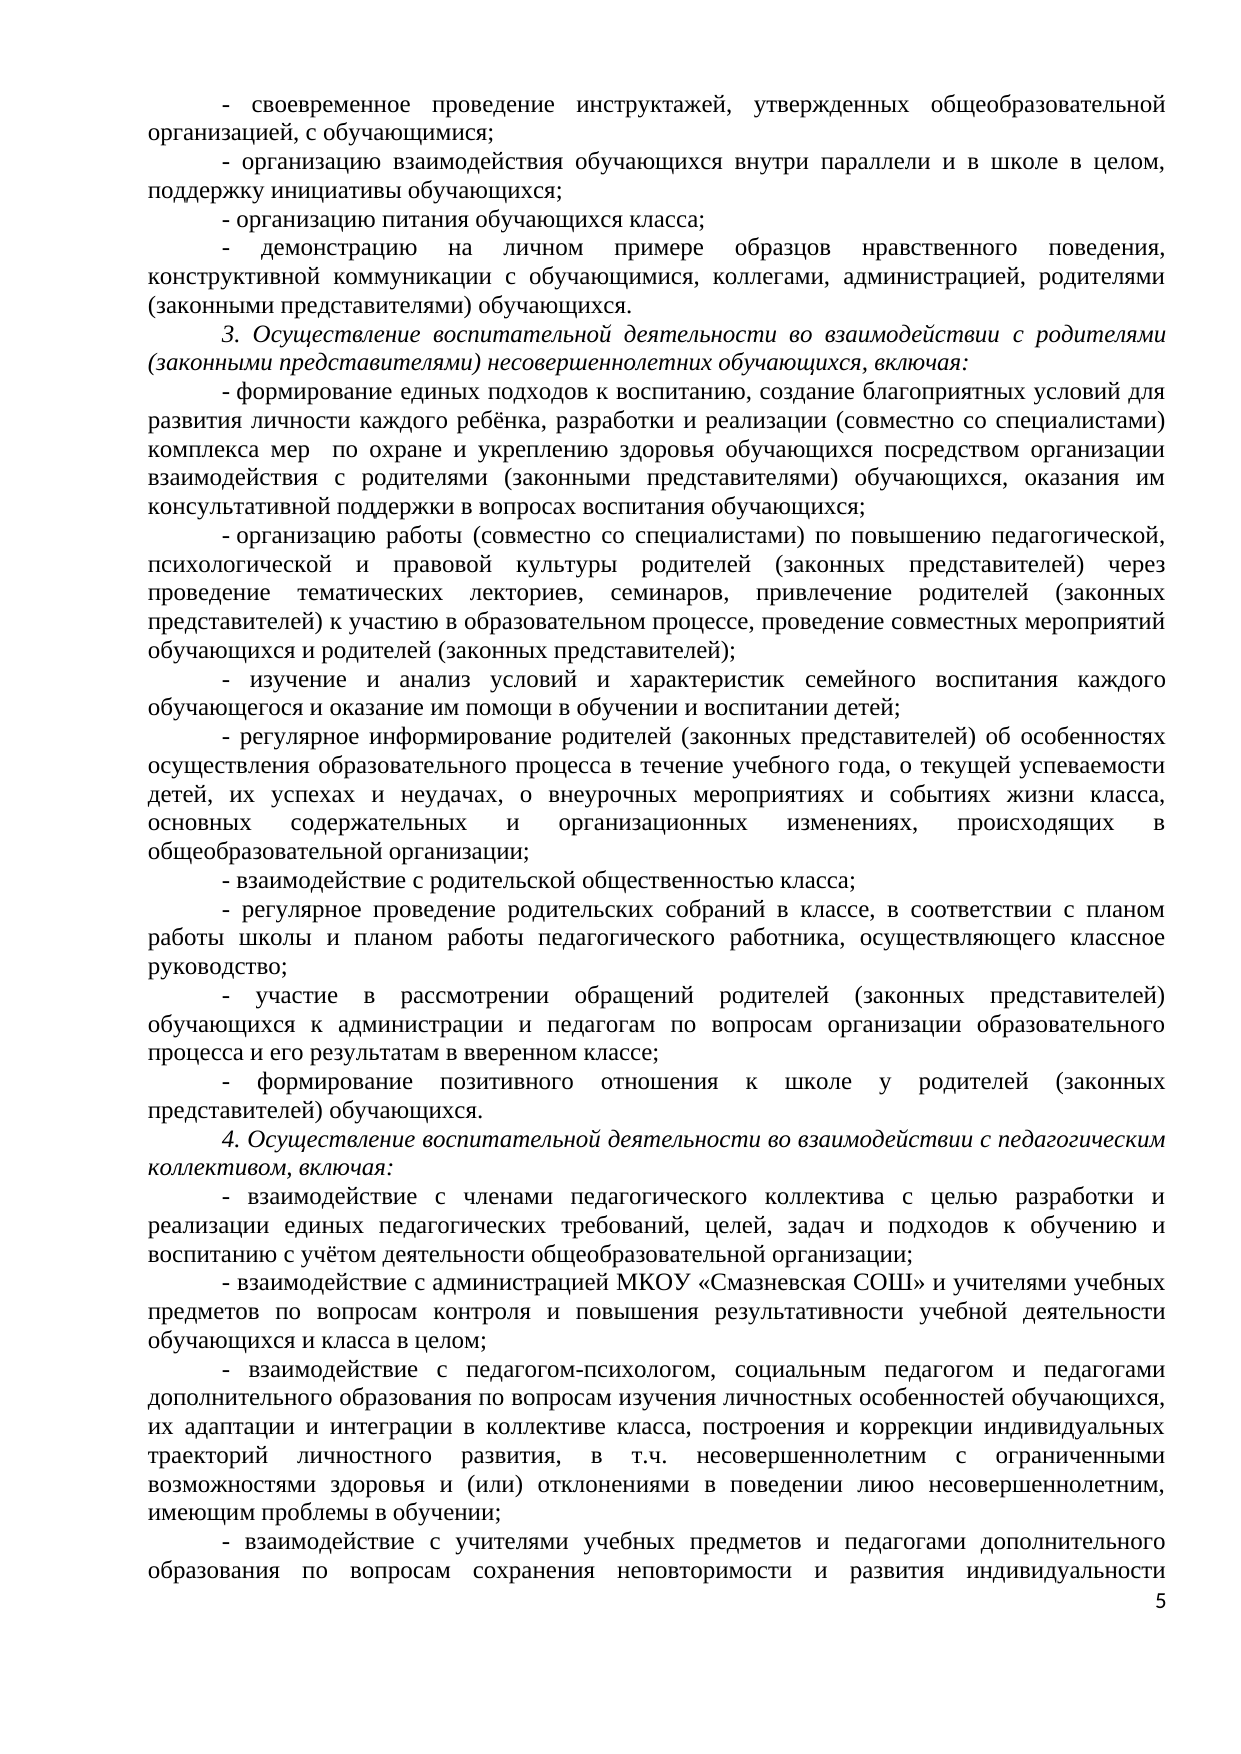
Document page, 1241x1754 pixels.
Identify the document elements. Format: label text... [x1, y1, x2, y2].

text - регулярное проведение родительских собраний в классе, в соответствии с планом работы школы и планом работы педагогического работника, осуществляющего классное руководство; [148, 894, 1166, 980]
list - взаимодействие с родительской общественностью класса; [148, 865, 1166, 894]
text - организацию питания обучающихся класса; [148, 204, 1166, 232]
list 4. Осуществление воспитательной деятельности во взаимодействии с педагогическим коллективом, включая: [148, 1124, 1166, 1181]
list - взаимодействие с членами педагогического коллектива с целью разработки и реализации единых педагогических требований, целей, задач и подходов к обучению и воспитанию с учётом деятельности общеобразовательной организации; [148, 1181, 1166, 1267]
text - организацию взаимодействия обучающихся внутри параллели и в школе в целом, поддержку инициативы обучающихся; [148, 146, 1166, 204]
text - изучение и анализ условий и характеристик семейного воспитания каждого обучающегося и оказание им помощи в обучении и воспитании детей; [148, 664, 1166, 721]
list - взаимодействие с педагогом-психологом, социальным педагогом и педагогами дополнительного образования по вопросам изучения личностных особенностей обучающихся, их адаптации и интеграции в коллективе класса, построения и коррекции индивидуальных траекторий личностного развития, в т.ч. несовершеннолетним с ограниченными возможностями здоровья и (или) отклонениями в поведении лиюо несовершеннолетним, имеющим проблемы в обучении; [148, 1354, 1166, 1526]
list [148, 1526, 1166, 1584]
list - взаимодействие с администрацией МКОУ «Смазневская СОШ» и учителями учебных предметов по вопросам контроля и повышения результативности учебной деятельности обучающихся и класса в целом; [148, 1267, 1166, 1354]
list - регулярное информирование родителей (законных представителей) об особенностях осуществления образовательного процесса в течение учебного года, о текущей успеваемости детей, их успехах и неудачах, о внеурочных мероприятиях и событиях жизни класса, основных содержательных и организационных изменениях, происходящих в общеобразовательной организации; [148, 721, 1166, 865]
list - формирование позитивного отношения к школе у родителей (законных представителей) обучающихся. [148, 1066, 1166, 1124]
text - формирование единых подходов к воспитанию, создание благоприятных условий для развития личности каждого ребёнка, разработки и реализации (совместно со специалистами) комплекса мер по охране и укреплению здоровья обучающихся посредством организации взаимодействия с родителями (законными представителями) обучающихся, оказания им консультативной поддержки в вопросах воспитания обучающихся; [148, 376, 1166, 520]
list - участие в рассмотрении обращений родителей (законных представителей) обучающихся к администрации и педагогам по вопросам организации образовательного процесса и его результатам в вверенном классе; [148, 980, 1166, 1066]
text - организацию работы (совместно со специалистами) по повышению педагогической, психологической и правовой культуры родителей (законных представителей) через проведение тематических лекториев, семинаров, привлечение родителей (законных представителей) к участию в образовательном процессе, проведение совместных мероприятий обучающихся и родителей (законных представителей); [148, 520, 1166, 664]
text - своевременное проведение инструктажей, утвержденных общеобразовательной организацией, с обучающимися; [148, 89, 1166, 146]
text - демонстрацию на личном примере образцов нравственного поведения, конструктивной коммуникации с обучающимися, коллегами, администрацией, родителями (законными представителями) обучающихся. [148, 232, 1166, 319]
list 3. Осуществление воспитательной деятельности во взаимодействии с родителями (законными представителями) несовершеннолетних обучающихся, включая: [148, 319, 1166, 376]
